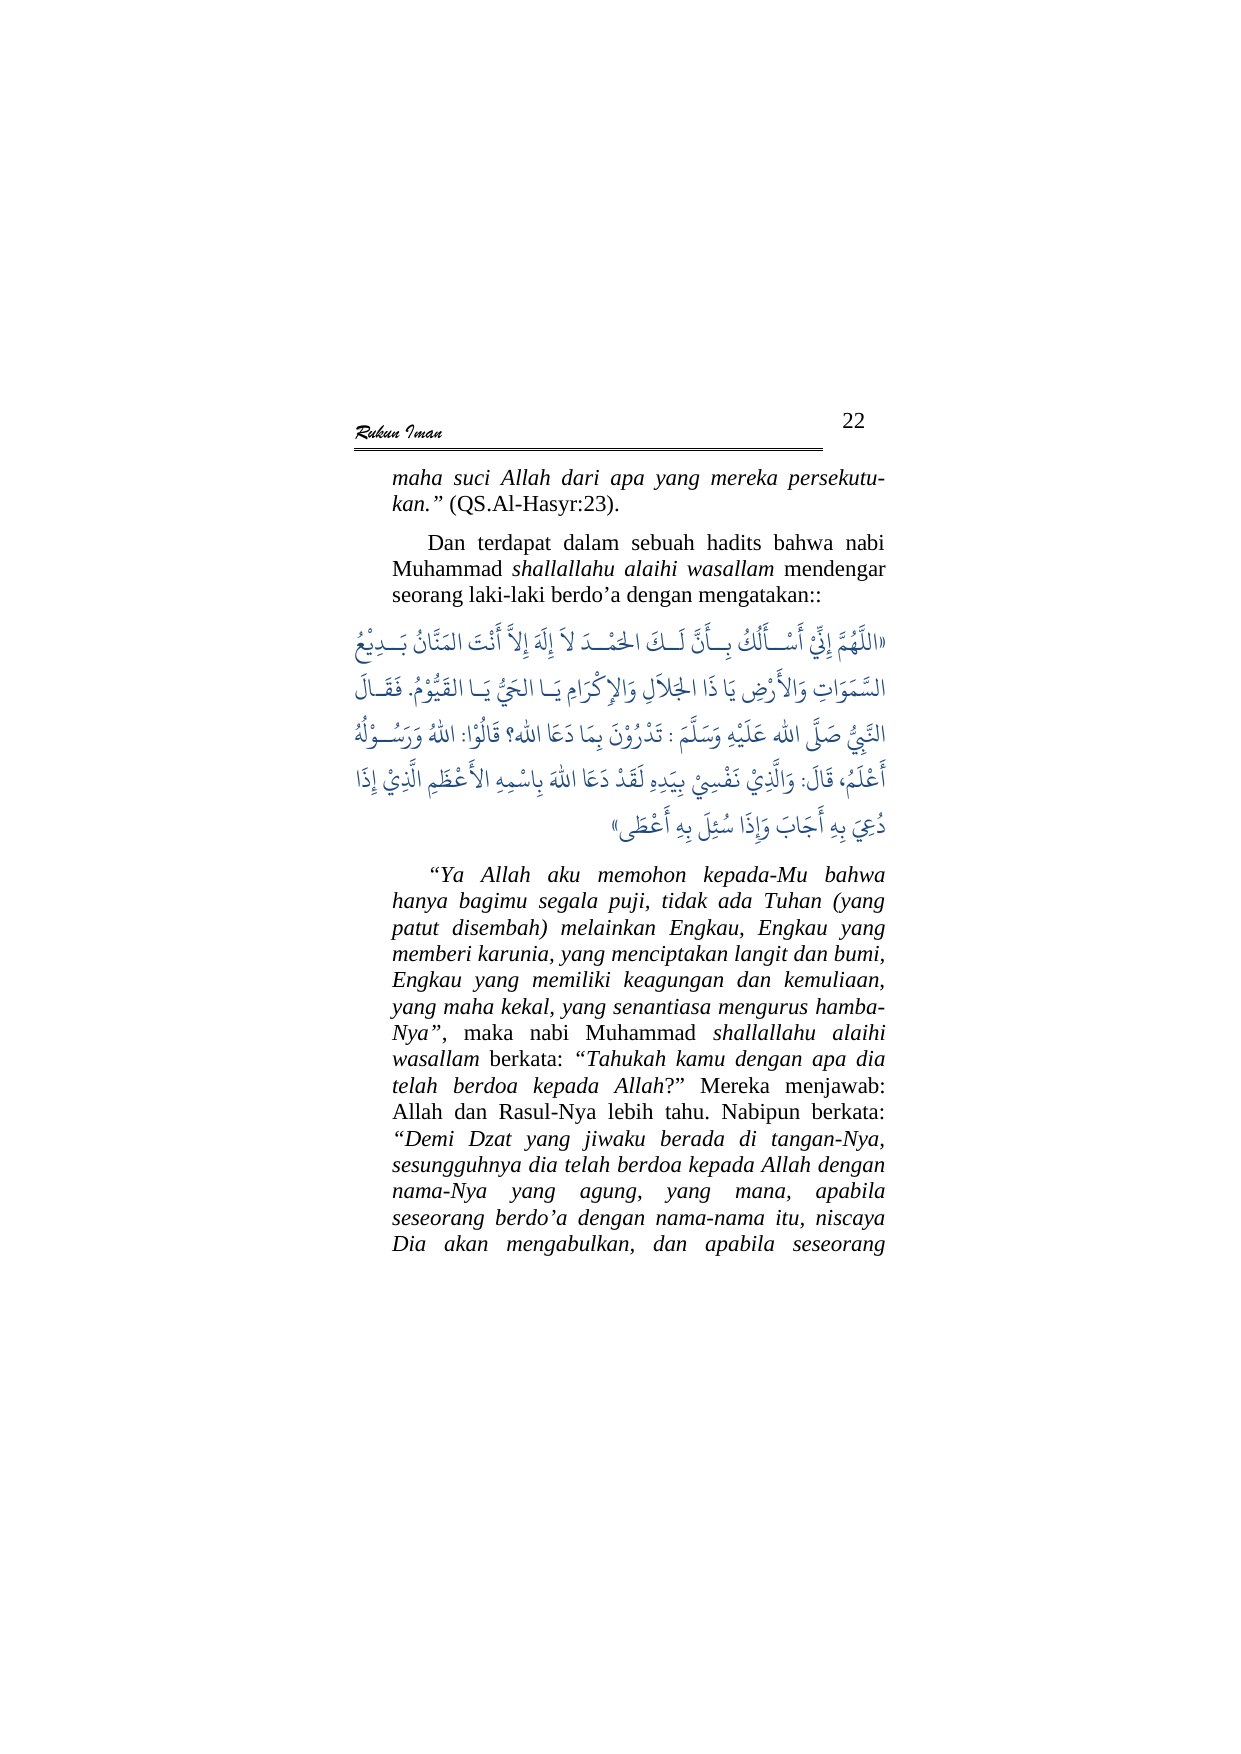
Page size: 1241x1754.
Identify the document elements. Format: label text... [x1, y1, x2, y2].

list Dan terdapat dalam sebuah hadits bahwa nabi Muhammad shallallahu alaihi wasallam mendengar seorang laki-laki berdo’a dengan mengatakan:: [392, 529, 886, 608]
text «اللَّهُمَّ إِنِّيْ أَسْأَلُكُ بِأَنَّ لَكَ الحَمْدَ لاَ إِلَهَ إِلاَّ أَنْتَ المَنَّانُ بَدِيْعُ السَّمَوَاتِ وَالأَرْضِ يَا ذَا الجَلاَلِ وَالإِكْرَامِ يَا الحَيُّ يَا القَيُّوْمُ. فَقَالَ النَّبِيُّ صَلَّى الله عَلَيْهِ وَسَلَّمَ : تَدْرُوْنَ بِمَا دَعَا الله؟ قَالُوْا: اللهُ وَرَسُوْلُهُ أَعْلَمُ، قَالَ: وَالَّذِيْ نَفْسِيْ بِيَدِهِ لَقَدْ دَعَا اللهَ بِاسْمِهِ الأَعْظَمِ الَّذِيْ إِذَا دُعِيَ بِهِ أَجَابَ وَإِذَا سُئِلَ بِهِ أَعْطَى» [354, 620, 886, 848]
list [392, 861, 886, 1256]
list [392, 464, 886, 516]
